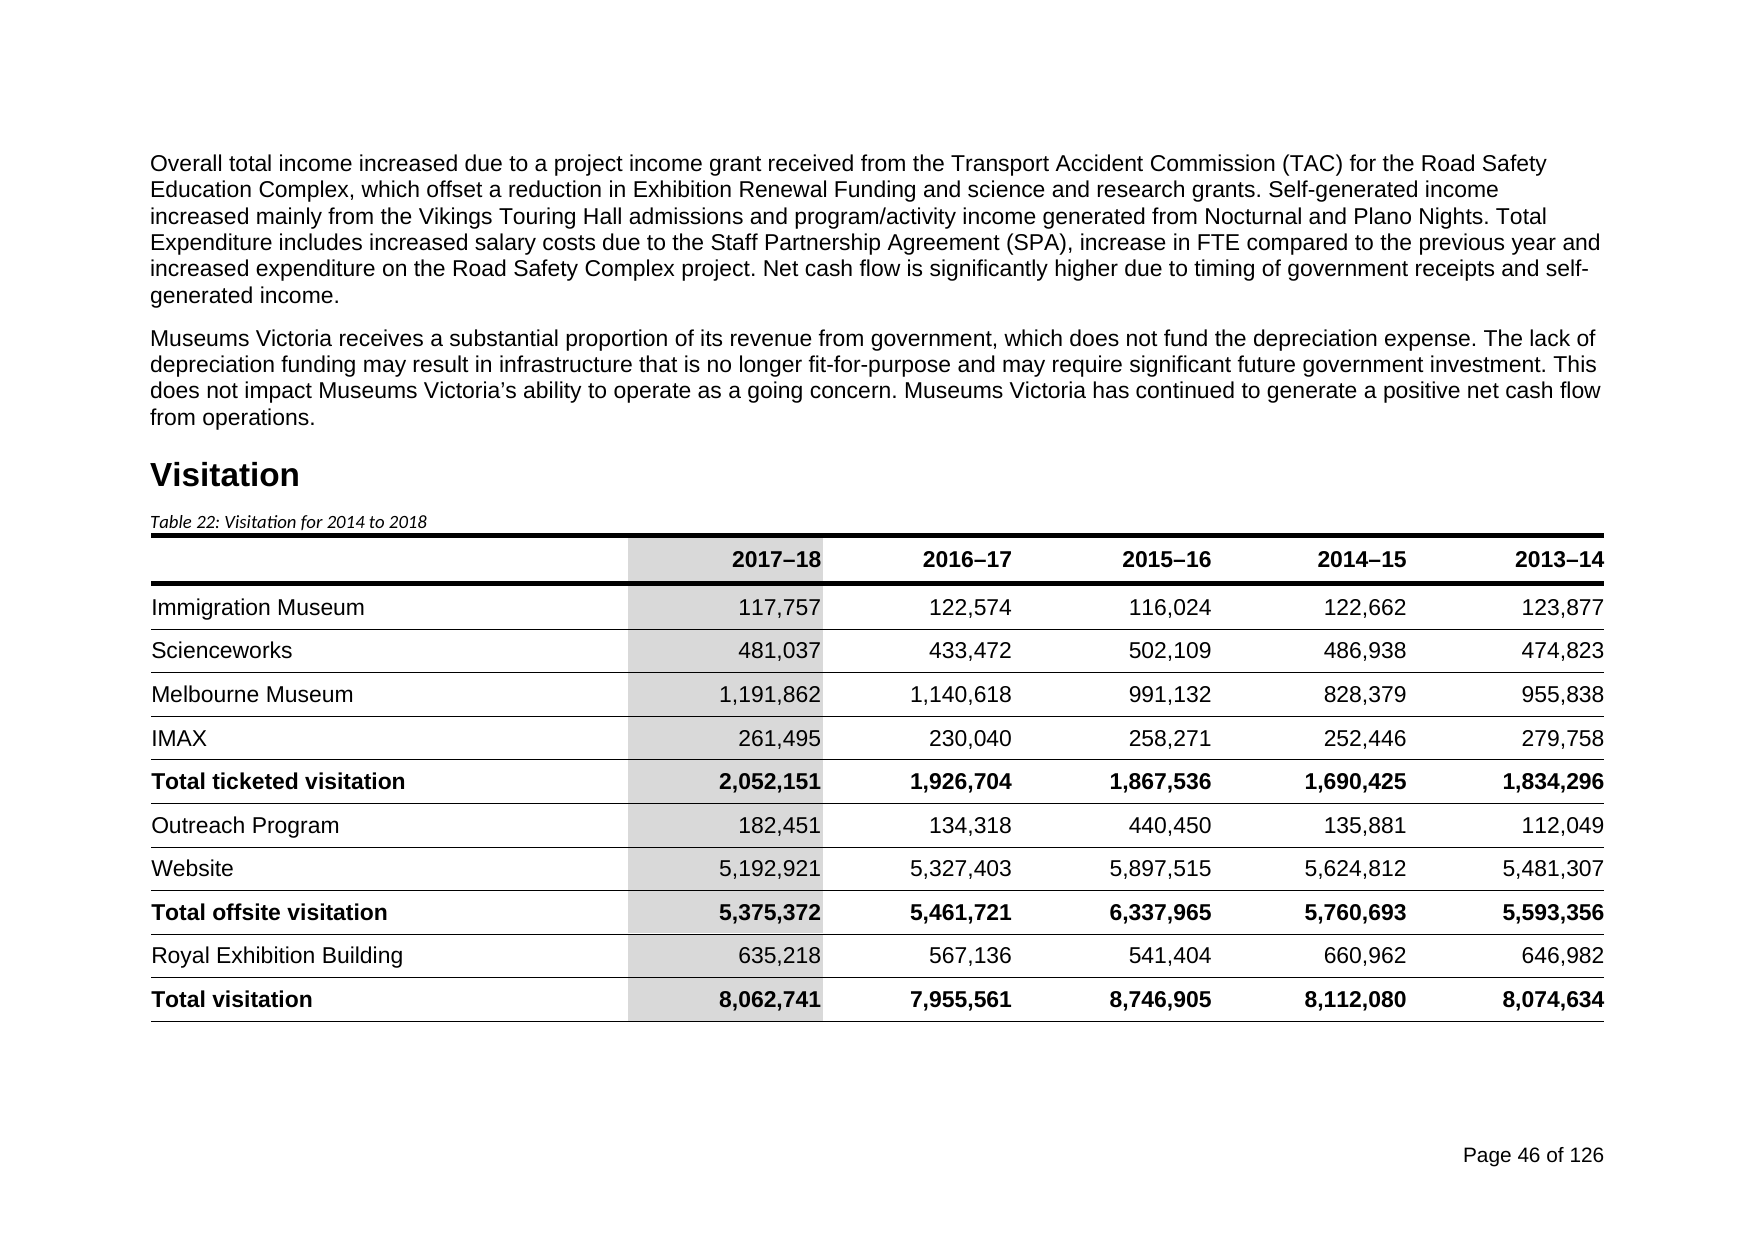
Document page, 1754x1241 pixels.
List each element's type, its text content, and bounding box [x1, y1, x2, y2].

table_cell 5,461,721 [824, 891, 1018, 933]
table_cell 635,218 [628, 935, 823, 977]
text Museums Victoria receives a substantial proportion of its revenue from government, which does not fund the depreciation expense. The lack of depreciation funding may result in infrastructure that is no longer fit-for-purpose and may require significant future government investment. This does not impact Museums Victoria’s ability to operate as a going concern. Museums Victoria has continued to generate a positive net cash flow from operations. [150, 325, 1604, 430]
table_cell 1,690,425 [1214, 760, 1409, 803]
table_cell Website [151, 848, 628, 890]
table_cell 481,037 [628, 630, 823, 672]
table_cell 122,662 [1214, 586, 1409, 629]
table_cell 5,481,307 [1409, 848, 1604, 890]
text Table 22: Visitation for 2014 to 2018 [150, 510, 1604, 533]
table_cell 1,867,536 [1019, 760, 1214, 803]
table_cell 112,049 [1409, 804, 1604, 846]
table_cell 258,271 [1019, 717, 1214, 759]
table_cell 502,109 [1019, 630, 1214, 672]
table_cell Melbourne Museum [151, 673, 628, 716]
table_cell Total ticketed visitation [151, 760, 628, 803]
table_header 2015–16 [1019, 538, 1214, 581]
table_cell 8,074,634 [1409, 978, 1604, 1021]
table_cell 541,404 [1019, 935, 1214, 977]
table_cell 828,379 [1214, 673, 1409, 716]
text Overall total income increased due to a project income grant received from the Transport Accident Commission (TAC) for the Road Safety Education Complex, which offset a reduction in Exhibition Renewal Funding and science and research grants. Self-generated income increased mainly from the Vikings Touring Hall admissions and program/activity income generated from Nocturnal and Plano Nights. Total Expenditure includes increased salary costs due to the Staff Partnership Agreement (SPA), increase in FTE compared to the previous year and increased expenditure on the Road Safety Complex project. Net cash flow is significantly higher due to timing of government receipts and self-generated income. [150, 150, 1604, 308]
table_cell 8,062,741 [628, 978, 823, 1021]
table_cell 230,040 [824, 717, 1018, 759]
table_header 2014–15 [1214, 538, 1409, 581]
table_cell Outreach Program [151, 804, 628, 846]
table_cell 279,758 [1409, 717, 1604, 759]
table_cell 5,327,403 [824, 848, 1018, 890]
table_cell 1,191,862 [628, 673, 823, 716]
table_cell 567,136 [824, 935, 1018, 977]
table_cell 2,052,151 [628, 760, 823, 803]
table_cell 474,823 [1409, 630, 1604, 672]
table_cell Total offsite visitation [151, 891, 628, 933]
table_header 2017–18 [628, 538, 823, 581]
table_cell 486,938 [1214, 630, 1409, 672]
table_cell Immigration Museum [151, 586, 628, 629]
table_cell 116,024 [1019, 586, 1214, 629]
table_header 2013–14 [1409, 538, 1604, 581]
table_cell 123,877 [1409, 586, 1604, 629]
table_cell 660,962 [1214, 935, 1409, 977]
table_cell 433,472 [824, 630, 1018, 672]
table_cell 7,955,561 [824, 978, 1018, 1021]
table_cell 1,926,704 [824, 760, 1018, 803]
table_cell 252,446 [1214, 717, 1409, 759]
table_cell 182,451 [628, 804, 823, 846]
subtitle Visitation [150, 455, 1600, 494]
table_cell 955,838 [1409, 673, 1604, 716]
table_cell 8,746,905 [1019, 978, 1214, 1021]
table_cell 1,834,296 [1409, 760, 1604, 803]
table_cell Total visitation [151, 978, 628, 1021]
table_cell 646,982 [1409, 935, 1604, 977]
table_cell 991,132 [1019, 673, 1214, 716]
table_cell 1,140,618 [824, 673, 1018, 716]
table_cell 117,757 [628, 586, 823, 629]
table_cell 5,760,693 [1214, 891, 1409, 933]
table_cell 135,881 [1214, 804, 1409, 846]
table_cell 6,337,965 [1019, 891, 1214, 933]
table_cell 5,192,921 [628, 848, 823, 890]
table_cell 8,112,080 [1214, 978, 1409, 1021]
table_cell 5,375,372 [628, 891, 823, 933]
table_cell Royal Exhibition Building [151, 935, 628, 977]
table_cell 134,318 [824, 804, 1018, 846]
table_cell 122,574 [824, 586, 1018, 629]
table_cell 5,593,356 [1409, 891, 1604, 933]
table_cell 261,495 [628, 717, 823, 759]
table_cell 5,897,515 [1019, 848, 1214, 890]
table_cell 440,450 [1019, 804, 1214, 846]
table_header [151, 538, 628, 581]
table_cell Scienceworks [151, 630, 628, 672]
table_header 2016–17 [824, 538, 1018, 581]
table_cell 5,624,812 [1214, 848, 1409, 890]
table_cell IMAX [151, 717, 628, 759]
